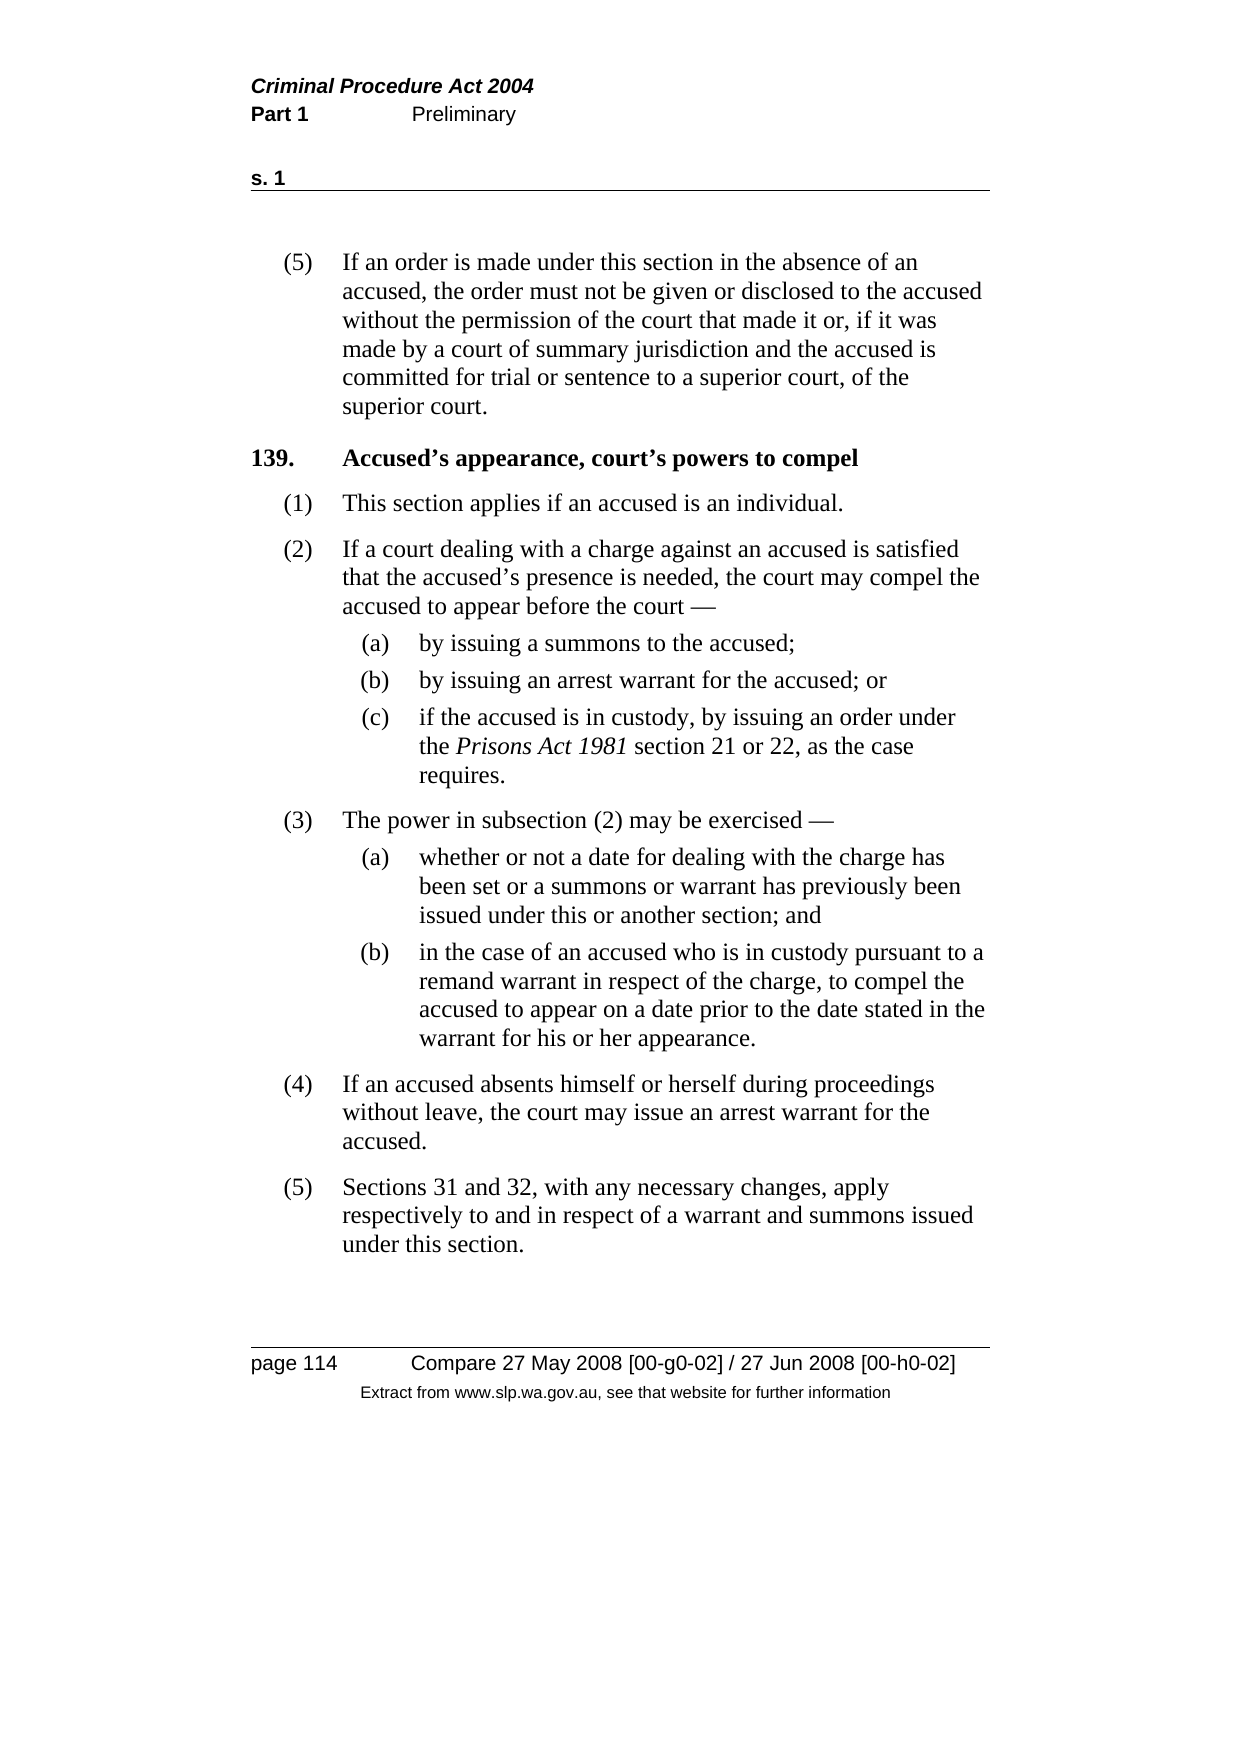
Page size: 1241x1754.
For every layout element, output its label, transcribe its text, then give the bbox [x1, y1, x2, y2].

text (1) This section applies if an accused is an individual. [251, 488, 990, 517]
text (3) The power in subsection (2) may be exercised — [251, 805, 990, 834]
subtitle 139. Accused’s appearance, court’s powers to compel [251, 443, 990, 472]
text (5) If an order is made under this section in the absence of an accused, the order must not be given or disclosed to the accused without the permission of the court that made it or, if it was made by a court of summary jurisdiction and the accused is committed for trial or sentence to a superior court, of the superior court. [251, 247, 990, 420]
text (b) by issuing an arrest warrant for the accused; or [251, 665, 990, 694]
text (a) by issuing a summons to the accused; [251, 628, 990, 657]
text (4) If an accused absents himself or herself during proceedings without leave, the court may issue an arrest warrant for the accused. [251, 1069, 990, 1155]
text (b) in the case of an accused who is in custody pursuant to a remand warrant in respect of the charge, to compel the accused to appear on a date prior to the date stated in the warrant for his or her appearance. [251, 937, 990, 1052]
text (2) If a court dealing with a charge against an accused is satisfied that the accused’s presence is needed, the court may compel the accused to appear before the court — [251, 534, 990, 620]
text (5) Sections 31 and 32, with any necessary changes, apply respectively to and in respect of a warrant and summons issued under this section. [251, 1172, 990, 1258]
text (a) whether or not a date for dealing with the charge has been set or a summons or warrant has previously been issued under this or another section; and [251, 842, 990, 929]
text (c) if the accused is in custody, by issuing an order under the Prisons Act 1981 section 21 or 22, as the case requires. [251, 702, 990, 789]
